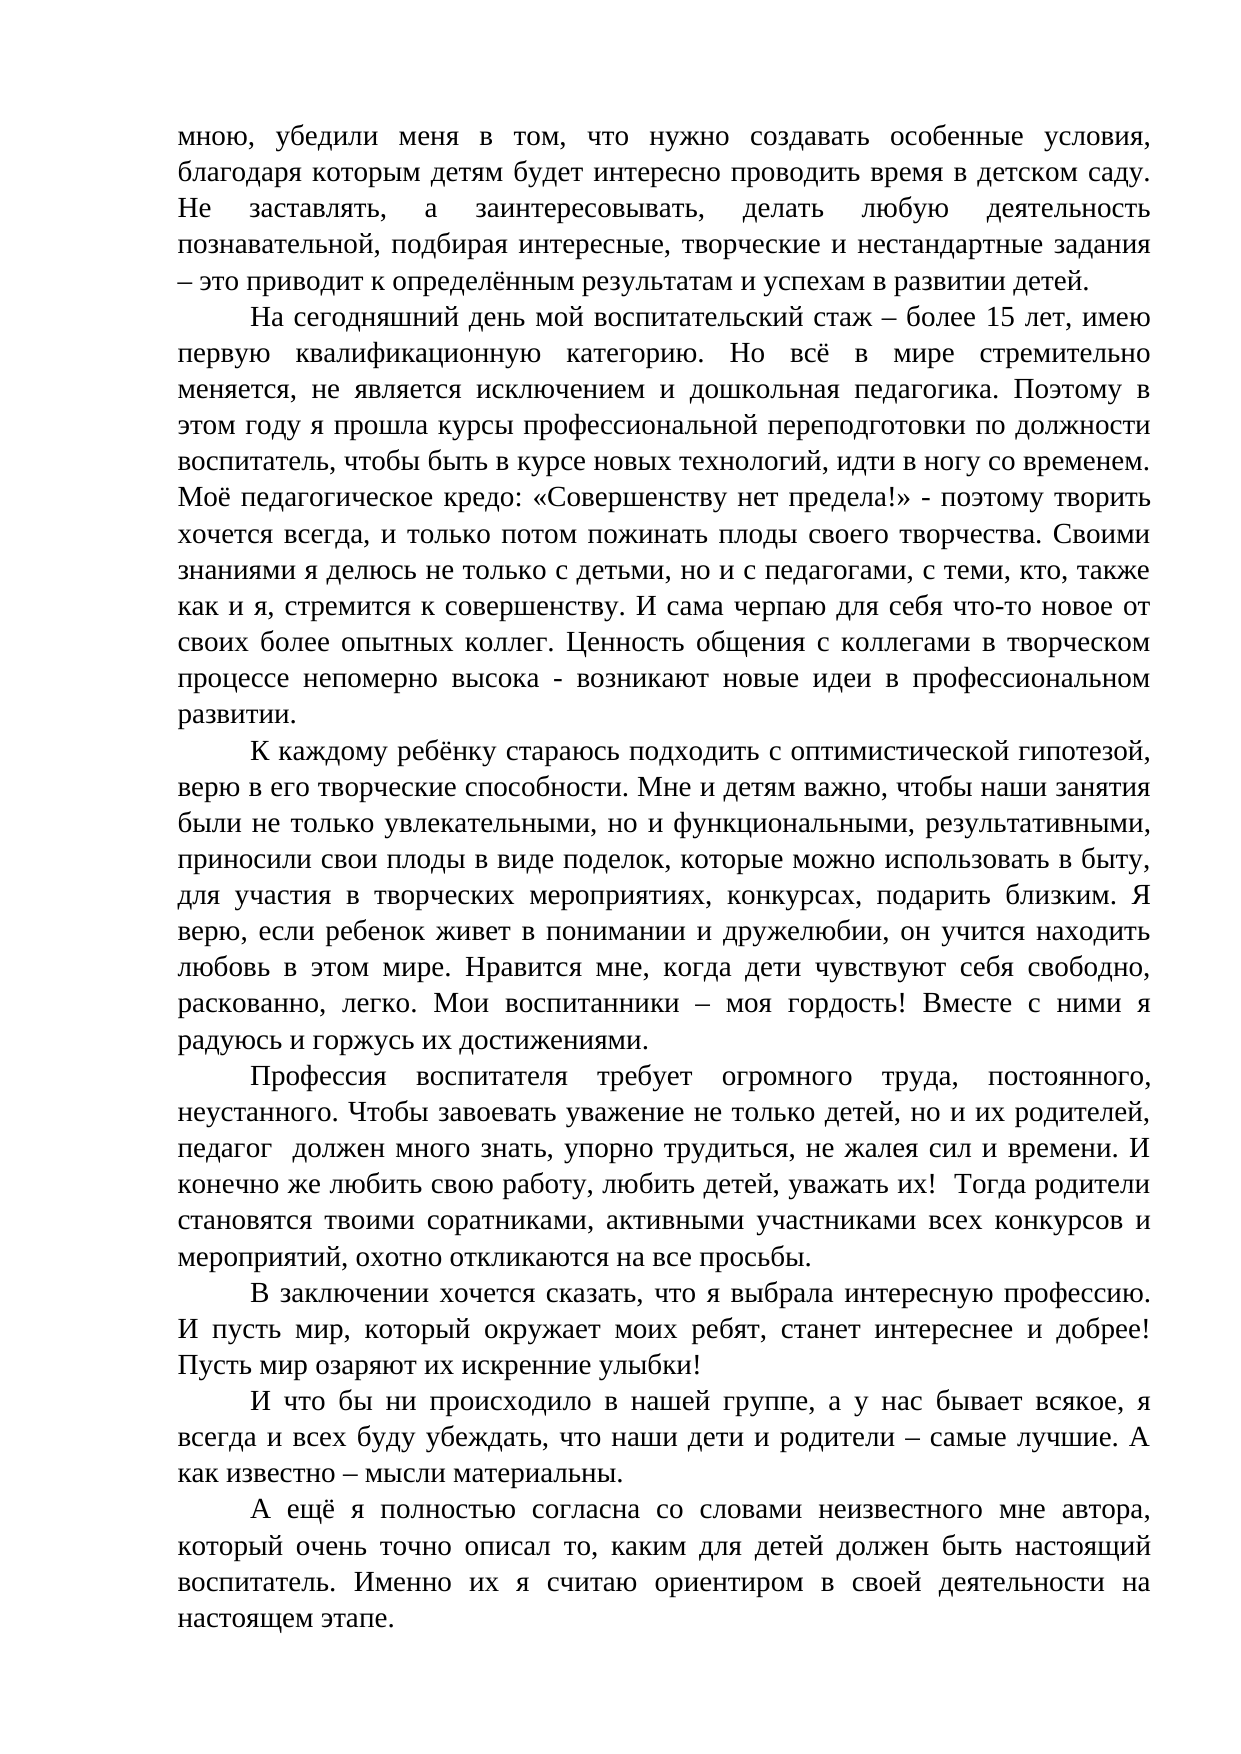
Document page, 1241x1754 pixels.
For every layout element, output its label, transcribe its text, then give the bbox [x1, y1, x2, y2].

list Профессия воспитателя требует огромного труда, постоянного, неустанного. Чтобы завоевать уважение не только детей, но и их родителей, педагог должен много знать, упорно трудиться, не жалея сил и времени. И конечно же любить свою работу, любить детей, уважать их! Тогда родители становятся твоими соратниками, активными участниками всех конкурсов и мероприятий, охотно откликаются на все просьбы. [177, 1058, 1152, 1094]
list А ещё я полностью согласна со словами неизвестного мне автора, который очень точно описал то, каким для детей должен быть настоящий воспитатель. Именно их я считаю ориентиром в своей деятельности на настоящем этапе. [177, 1492, 1152, 1528]
list А ещё я полностью согласна со словами неизвестного мне автора, который очень точно описал то, каким для детей должен быть настоящий воспитатель. Именно их я считаю ориентиром в своей деятельности на настоящем этапе. [177, 1561, 1152, 1634]
list В заключении хочется сказать, что я выбрала интересную профессию. И пусть мир, который окружает моих ребят, станет интереснее и добрее! Пусть мир озаряют их искренние улыбки! [177, 1344, 1152, 1381]
list И что бы ни происходило в нашей группе, а у нас бывает всякое, я всегда и всех буду убеждать, что наши дети и родители – самые лучшие. А как известно – мысли материальны. [177, 1453, 1152, 1489]
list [177, 260, 1152, 296]
list В заключении хочется сказать, что я выбрала интересную профессию. И пусть мир, который окружает моих ребят, станет интереснее и добрее! Пусть мир озаряют их искренние улыбки! [177, 1275, 1152, 1311]
list Профессия воспитателя требует огромного труда, постоянного, неустанного. Чтобы завоевать уважение не только детей, но и их родителей, педагог должен много знать, упорно трудиться, не жалея сил и времени. И конечно же любить свою работу, любить детей, уважать их! Тогда родители становятся твоими соратниками, активными участниками всех конкурсов и мероприятий, охотно откликаются на все просьбы. [177, 1236, 1152, 1272]
list И что бы ни происходило в нашей группе, а у нас бывает всякое, я всегда и всех буду убеждать, что наши дети и родители – самые лучшие. А как известно – мысли материальны. [177, 1383, 1152, 1419]
list На сегодняшний день мой воспитательский стаж – более 15 лет, имею первую квалификационную категорию. Но всё в мире стремительно меняется, не является исключением и дошкольная педагогика. Поэтому в этом году я прошла курсы профессиональной переподготовки по должности воспитатель, чтобы быть в курсе новых технологий, идти в ногу со временем. Моё педагогическое кредо: «Совершенству нет предела!» - поэтому творить хочется всегда, и только потом пожинать плоды своего творчества. Своими знаниями я делюсь не только с детьми, но и с педагогами, с теми, кто, также как и я, стремится к совершенству. И сама черпаю для себя что-то новое от своих более опытных коллег. Ценность общения с коллегами в творческом процессе непомерно высока - возникают новые идеи в профессиональном развитии. [177, 299, 1152, 480]
